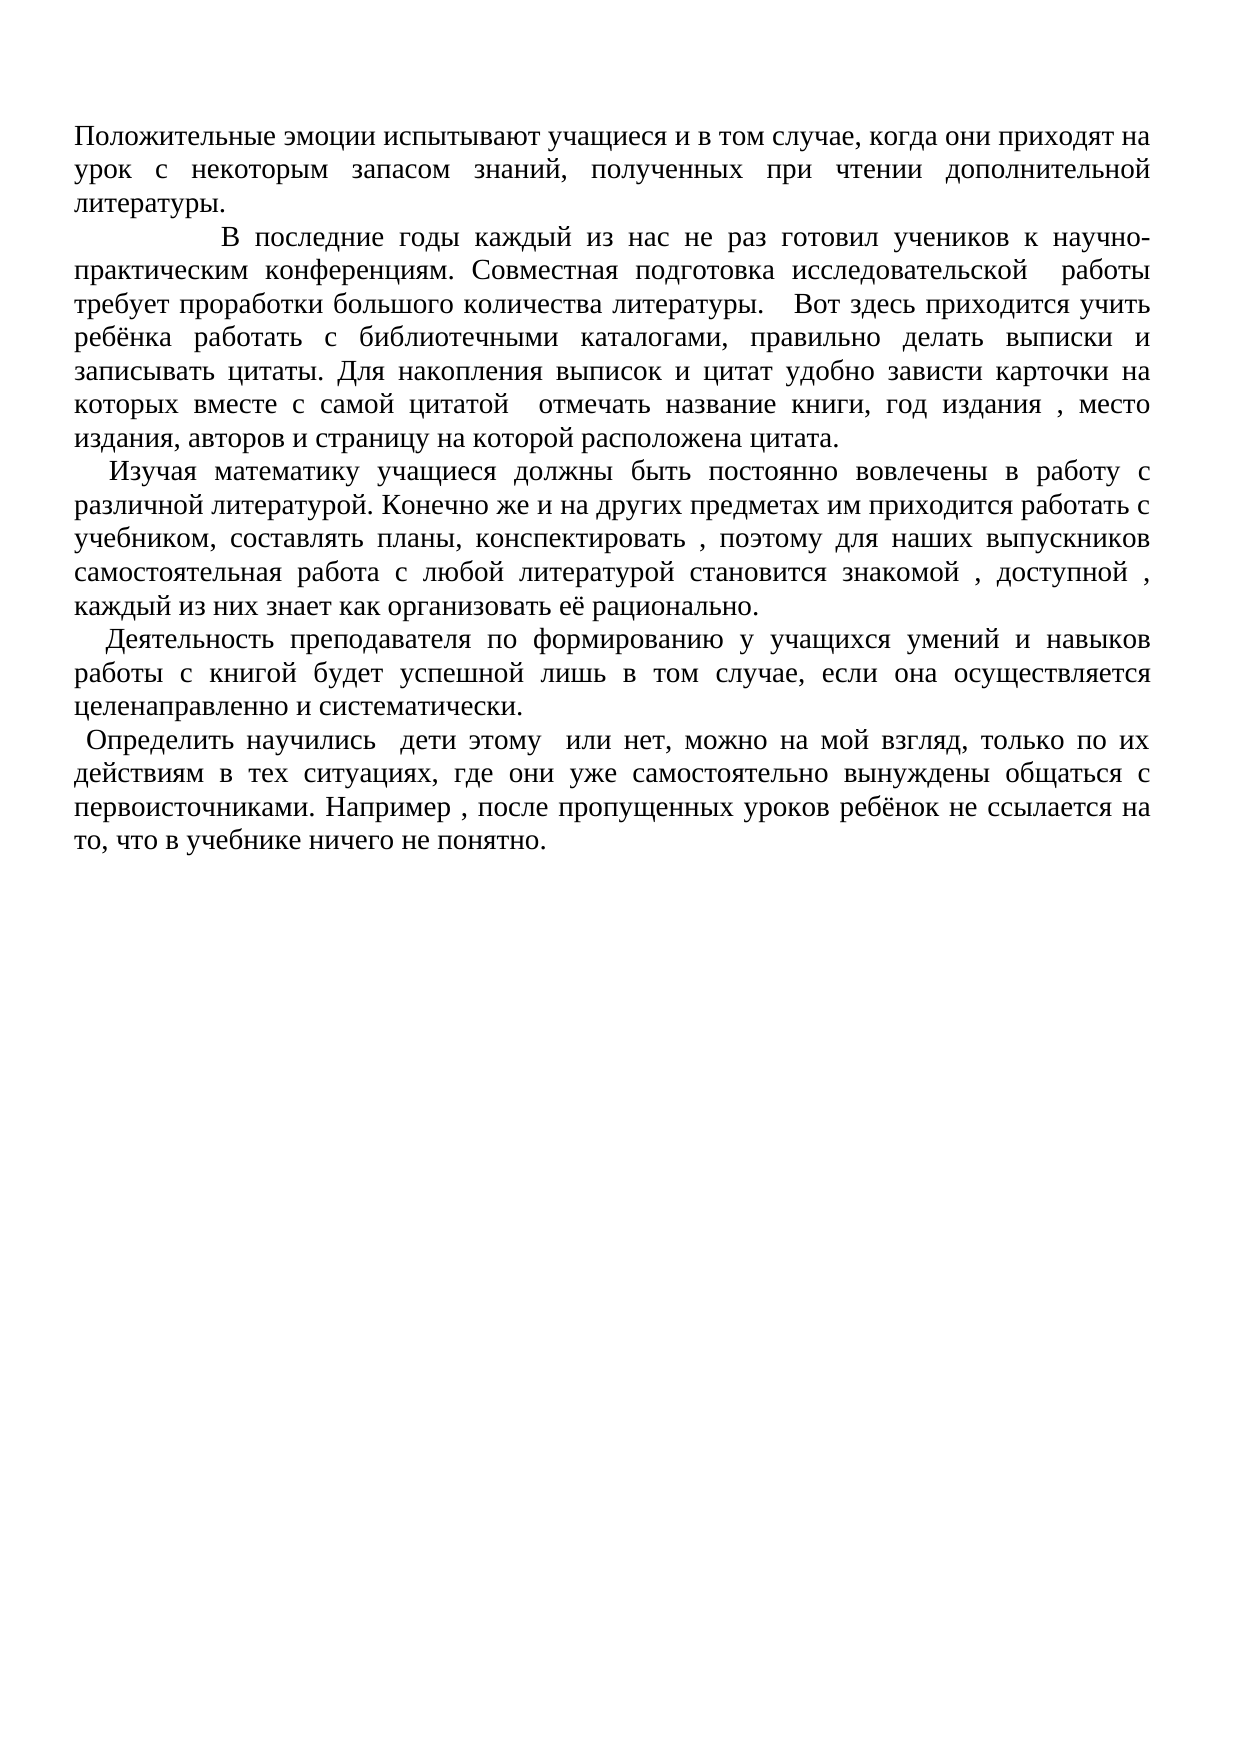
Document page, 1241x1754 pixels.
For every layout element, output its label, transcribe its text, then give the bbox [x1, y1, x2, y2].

text Деятельность преподавателя по формированию у учащихся умений и навыков работы с книгой будет успешной лишь в том случае, если она осуществляется целенаправленно и систематически. [74, 621, 1152, 722]
text Определить научились дети этому или нет, можно на мой взгляд, только по их действиям в тех ситуациях, где они уже самостоятельно вынуждены общаться с первоисточниками. Например , после пропущенных уроков ребёнок не ссылается на то, что в учебнике ничего не понятно. [74, 722, 1152, 856]
text В последние годы каждый из нас не раз готовил учеников к научно- практическим конференциям. Совместная подготовка исследовательской работы требует проработки большого количества литературы. Вот здесь приходится учить ребёнка работать с библиотечными каталогами, правильно делать выписки и записывать цитаты. Для накопления выписок и цитат удобно зависти карточки на которых вместе с самой цитатой отмечать название книги, год издания , место издания, авторов и страницу на которой расположена цитата. [74, 219, 1152, 453]
text Положительные эмоции испытывают учащиеся и в том случае, когда они приходят на урок с некоторым запасом знаний, полученных при чтении дополнительной литературы. [74, 118, 1152, 219]
text Изучая математику учащиеся должны быть постоянно вовлечены в работу с различной литературой. Конечно же и на других предметах им приходится работать с учебником, составлять планы, конспектировать , поэтому для наших выпускников самостоятельная работа с любой литературой становится знакомой , доступной , каждый из них знает как организовать её рационально. [74, 453, 1152, 621]
